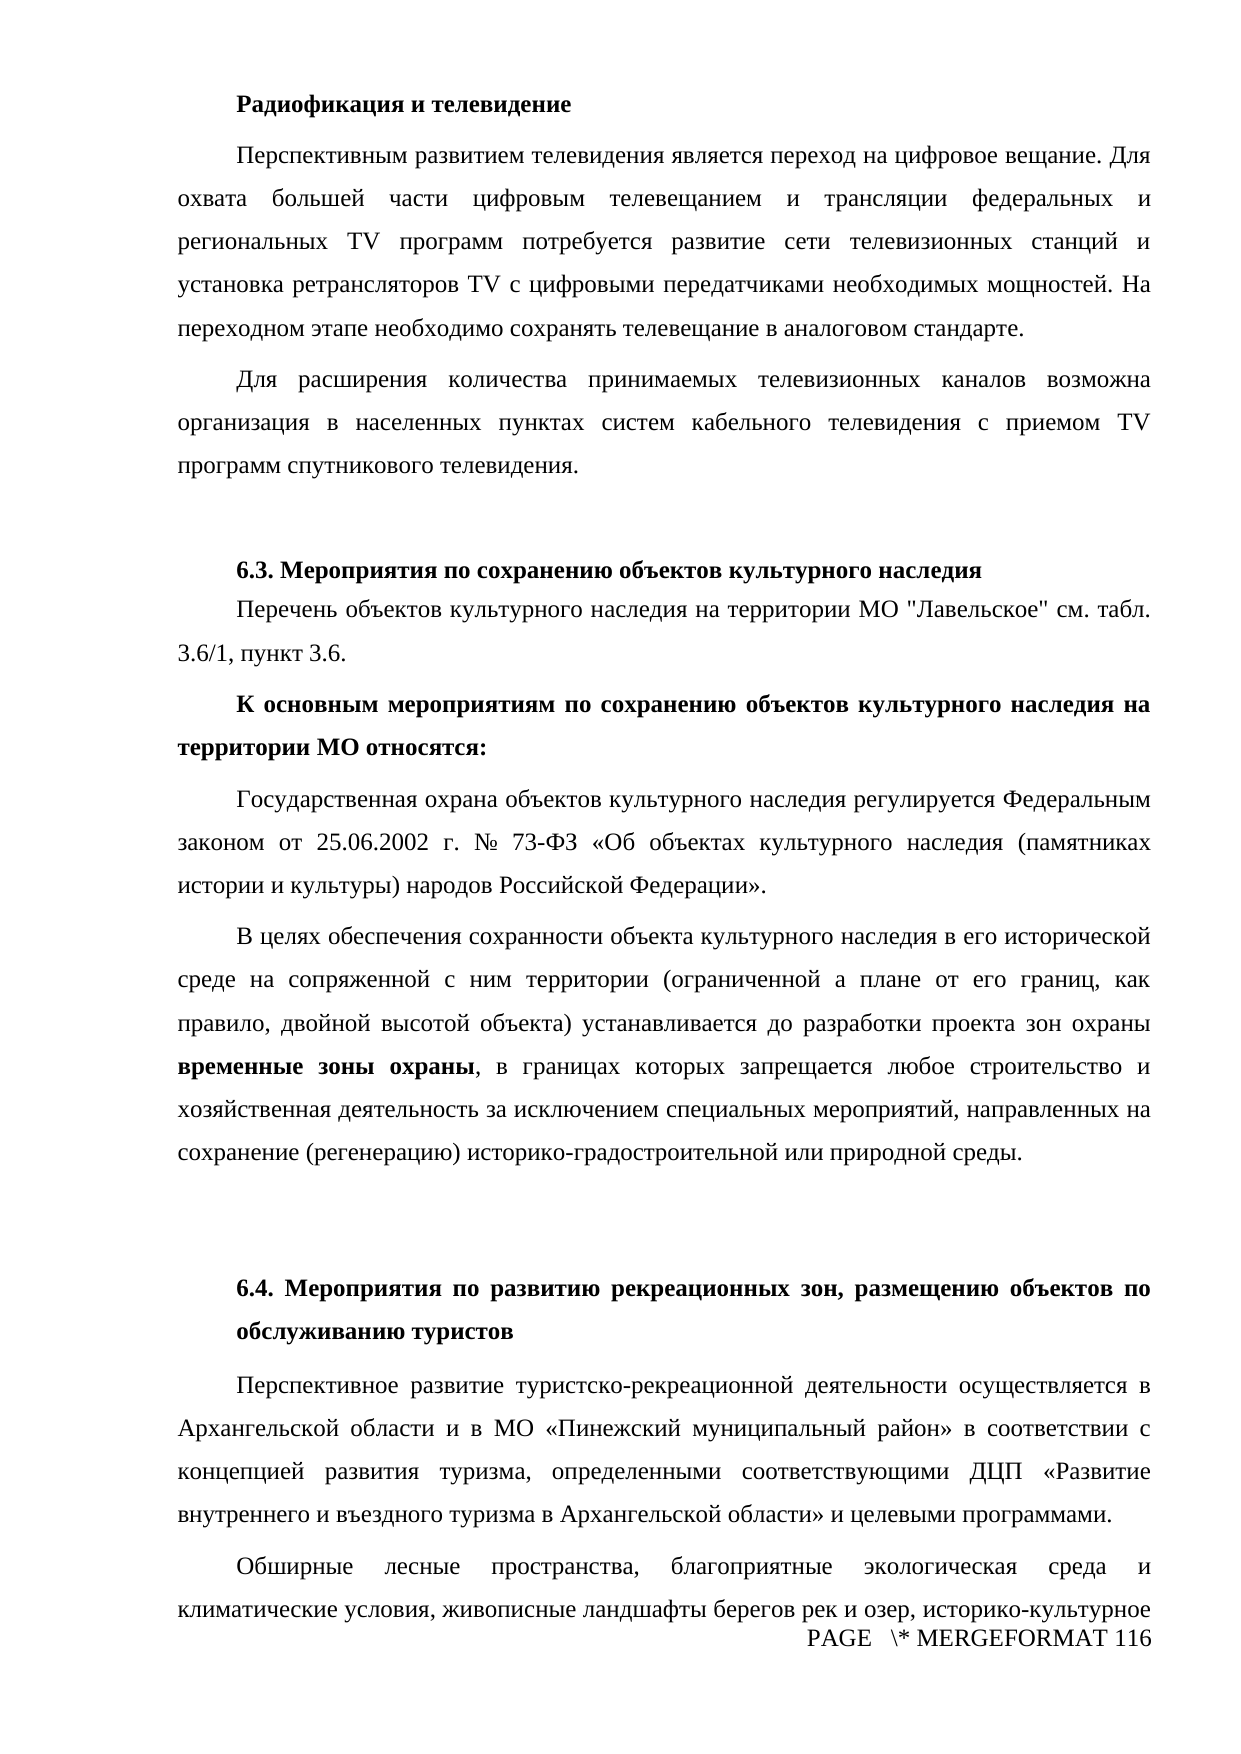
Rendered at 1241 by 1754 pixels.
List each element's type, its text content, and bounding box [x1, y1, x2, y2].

text В целях обеспечения сохранности объекта культурного наследия в его исторической среде на сопряженной с ним территории (ограниченной а плане от его границ, как правило, двойной высотой объекта) устанавливается до разработки проекта зон охраны временные зоны охраны, в границах которых запрещается любое строительство и хозяйственная деятельность за исключением специальных мероприятий, направленных на сохранение (регенерацию) историко-градостроительной или природной среды. [177, 921, 1152, 1166]
text Для расширения количества принимаемых телевизионных каналов возможна организация в населенных пунктах систем кабельного телевидения с приемом TV программ спутникового телевидения. [177, 364, 1152, 479]
text Перечень объектов культурного наследия на территории МО "Лавельское" см. табл. 3.6/1, пункт 3.6. [177, 594, 1152, 666]
text Радиофикация и телевидение [177, 89, 1152, 117]
text Перспективное развитие туристско-рекреационной деятельности осуществляется в Архангельской области и в МО «Пинежский муниципальный район» в соответствии с концепцией развития туризма, определенными соответствующими ДЦП «Развитие внутреннего и въездного туризма в Архангельской области» и целевыми программами. [177, 1370, 1152, 1528]
text 6.4. Мероприятия по развитию рекреационных зон, размещению объектов по обслуживанию туристов [236, 1273, 1152, 1345]
text 6.3. Мероприятия по сохранению объектов культурного наследия [236, 555, 1152, 584]
text Государственная охрана объектов культурного наследия регулируется Федеральным законом от 25.06.2002 г. № 73-ФЗ «Об объектах культурного наследия (памятниках истории и культуры) народов Российской Федерации». [177, 784, 1152, 899]
text Перспективным развитием телевидения является переход на цифровое вещание. Для охвата большей части цифровым телевещанием и трансляции федеральных и региональных TV программ потребуется развитие сети телевизионных станций и установка ретрансляторов TV с цифровыми передатчиками необходимых мощностей. На переходном этапе необходимо сохранять телевещание в аналоговом стандарте. [177, 140, 1152, 341]
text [177, 1551, 1152, 1623]
text К основным мероприятиям по сохранению объектов культурного наследия на территории МО относятся: [177, 689, 1152, 761]
